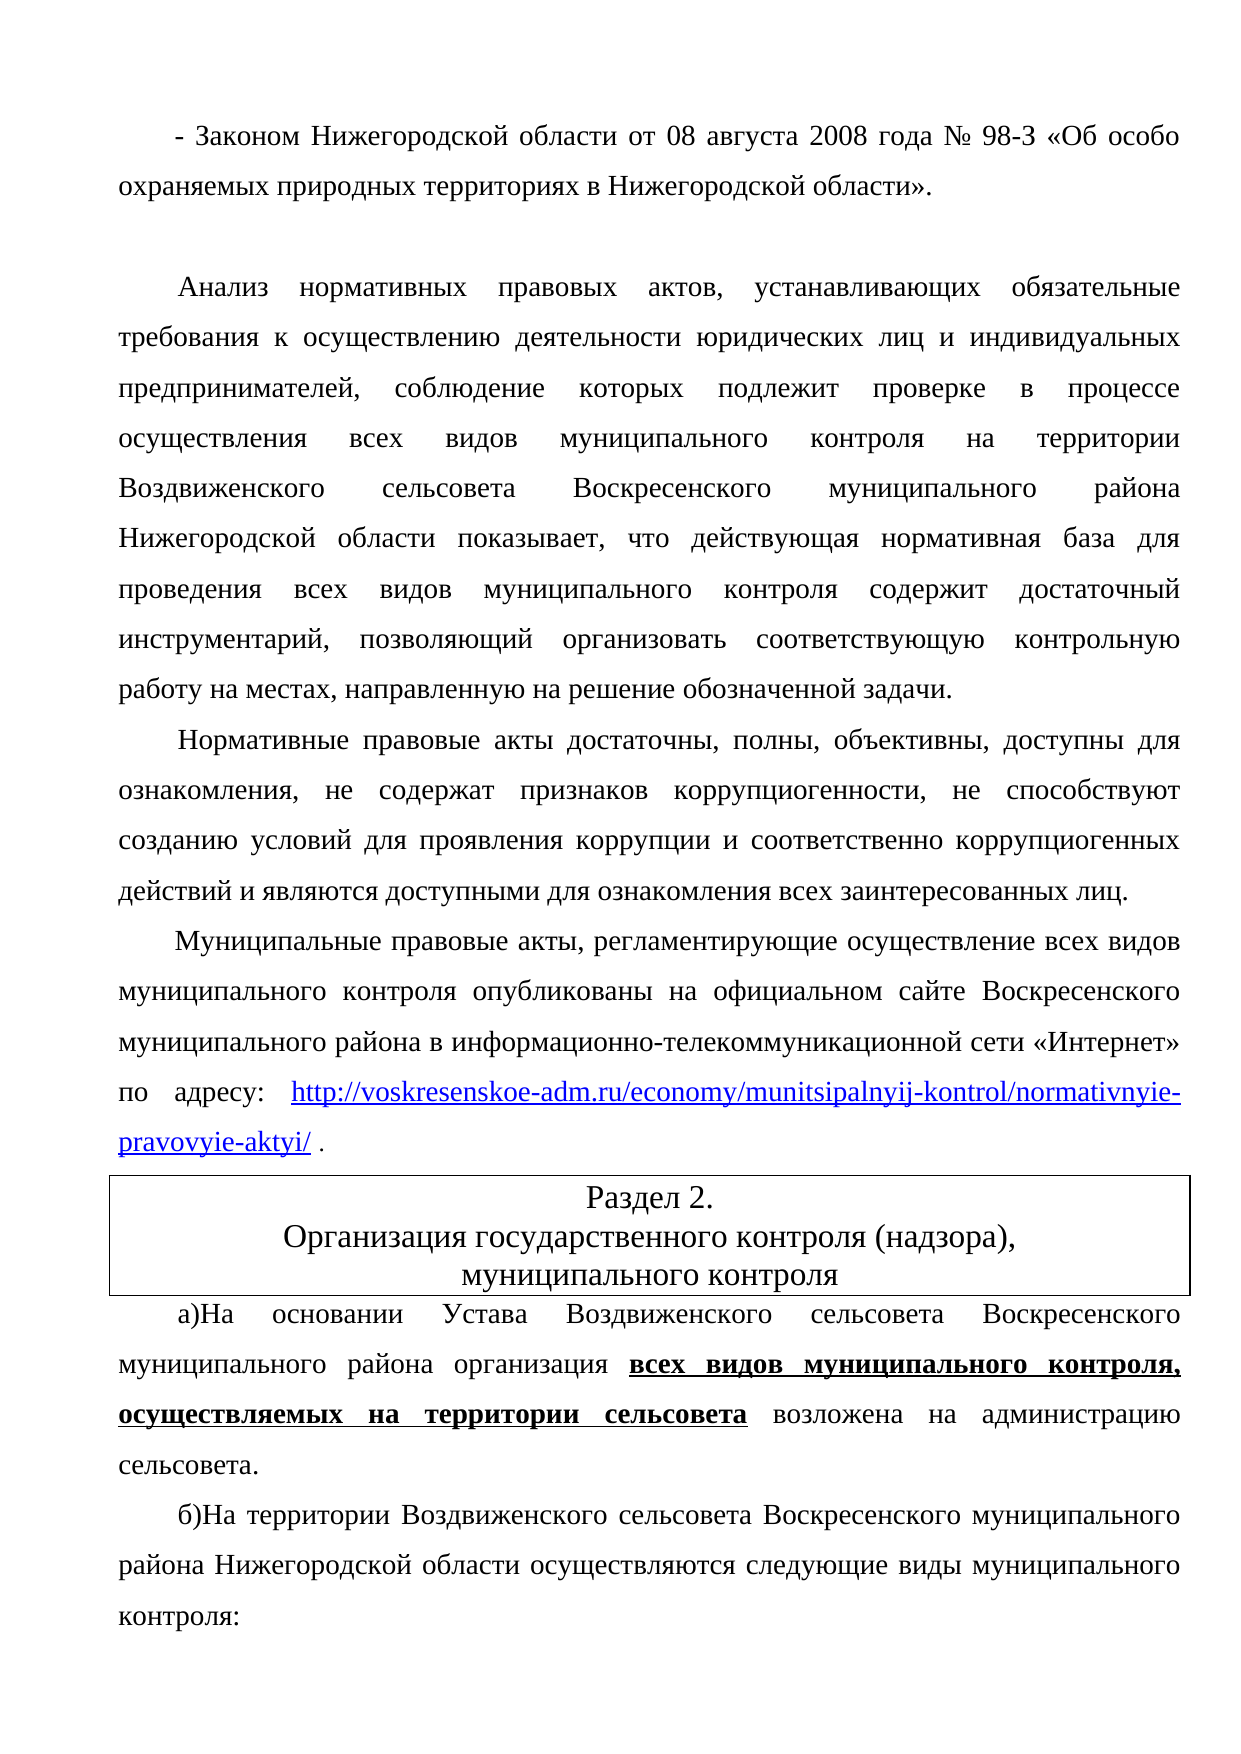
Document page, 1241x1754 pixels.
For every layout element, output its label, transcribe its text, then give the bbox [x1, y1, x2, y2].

text Муниципальные правовые акты, регламентирующие осуществление всех видов муниципального контроля опубликованы на официальном сайте Воскресенского муниципального района в информационно-телекоммуникационной сети «Интернет» по адресу: http://voskresenskoe-adm.ru/economy/munitsipalnyij-kontrol/normativnyie-pravovyie-aktyi/ . [118, 923, 1181, 1158]
text Анализ нормативных правовых актов, устанавливающих обязательные требования к осуществлению деятельности юридических лиц и индивидуальных предпринимателей, соблюдение которых подлежит проверке в процессе осуществления всех видов муниципального контроля на территории Воздвиженского сельсовета Воскресенского муниципального района Нижегородской области показывает, что действующая нормативная база для проведения всех видов муниципального контроля содержит достаточный инструментарий, позволяющий организовать соответствующую контрольную работу на местах, направленную на решение обозначенной задачи. [118, 269, 1181, 705]
text муниципального контроля [110, 1251, 1189, 1295]
text б)На территории Воздвиженского сельсовета Воскресенского муниципального района Нижегородской области осуществляются следующие виды муниципального контроля: [118, 1497, 1181, 1631]
text а)На основании Устава Воздвиженского сельсовета Воскресенского муниципального района организация всех видов муниципального контроля, осуществляемых на территории сельсовета возложена на администрацию сельсовета. [118, 1296, 1181, 1480]
text Раздел 2. [110, 1176, 1189, 1216]
text Нормативные правовые акты достаточны, полны, объективны, доступны для ознакомления, не содержат признаков коррупциогенности, не способствуют созданию условий для проявления коррупции и соответственно коррупциогенных действий и являются доступными для ознакомления всех заинтересованных лиц. [118, 722, 1181, 906]
text - Законом Нижегородской области от 08 августа 2008 года № 98-З «Об особо охраняемых природных территориях в Нижегородской области». [118, 118, 1181, 202]
text Организация государственного контроля (надзора), [118, 1216, 1181, 1251]
